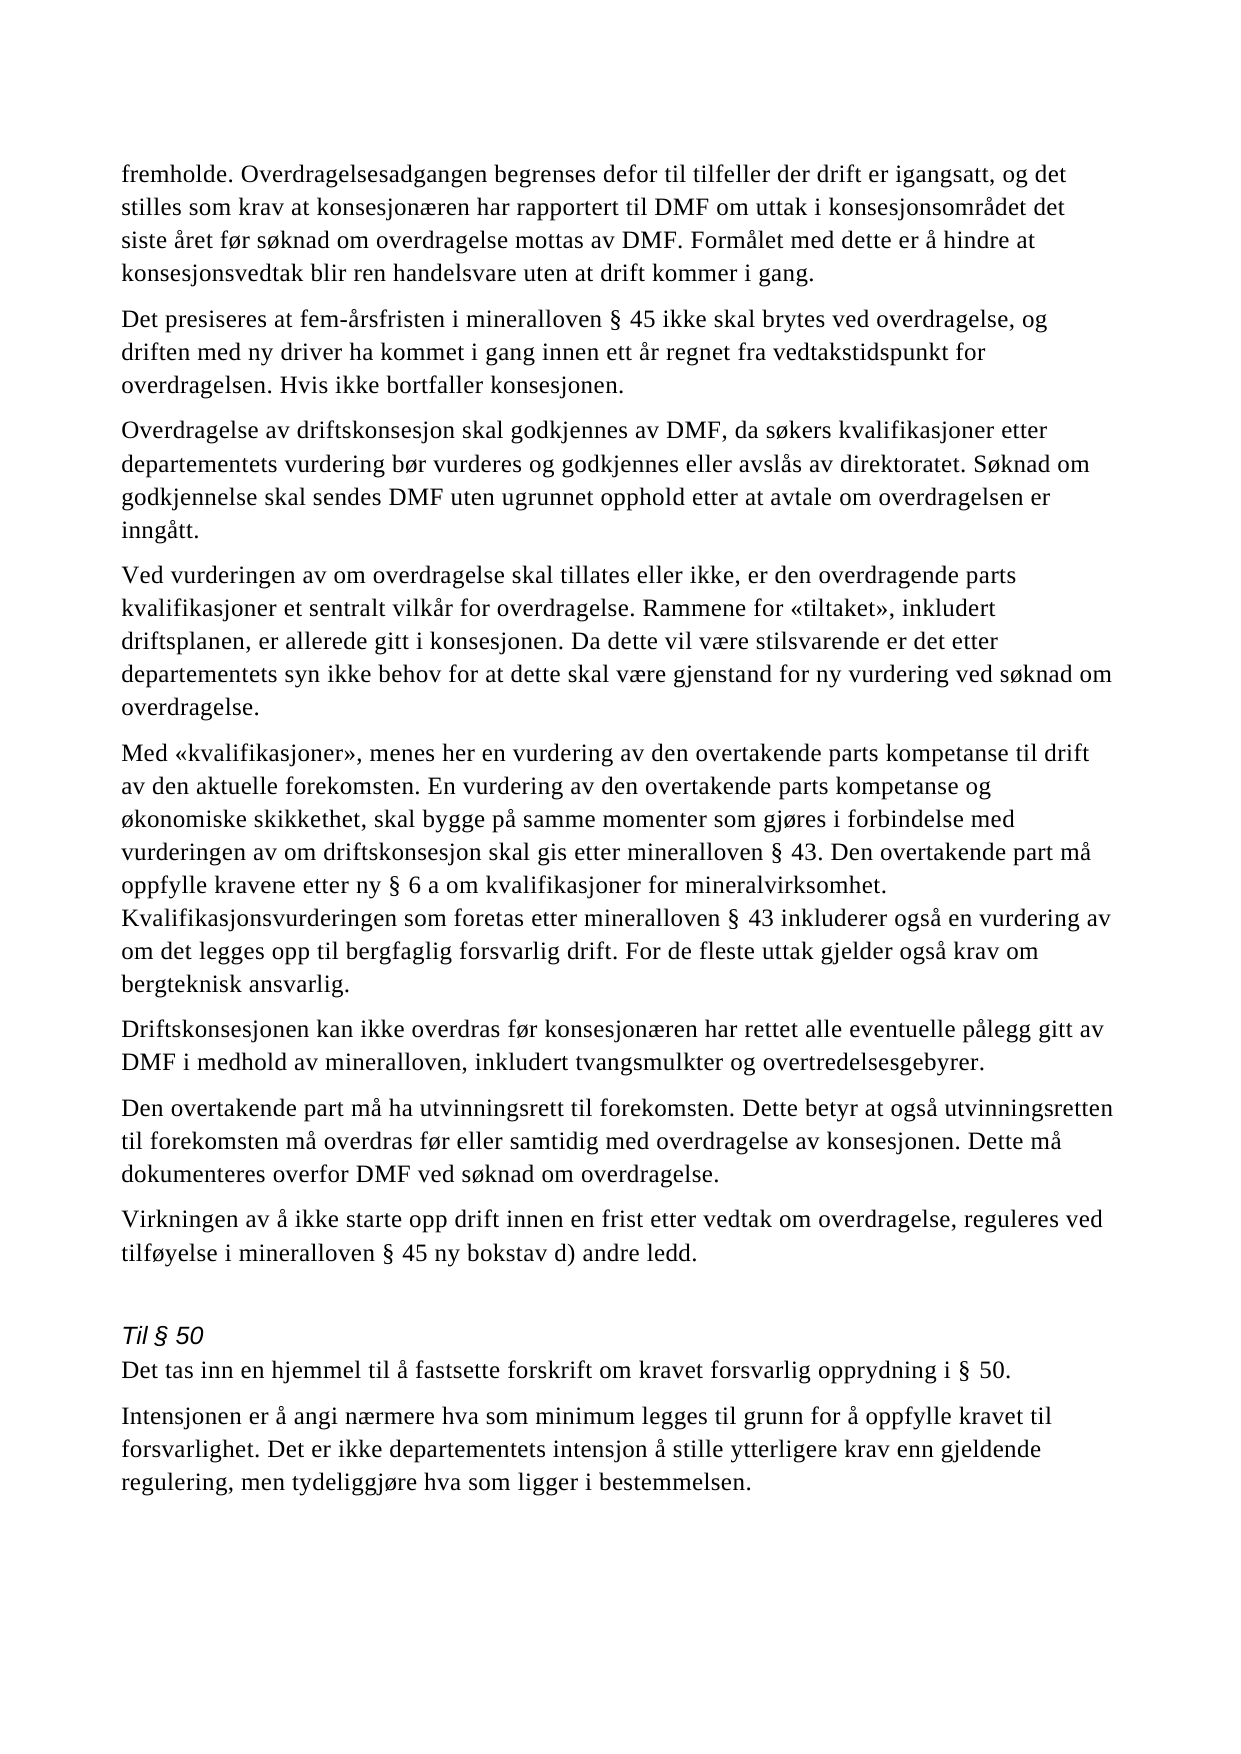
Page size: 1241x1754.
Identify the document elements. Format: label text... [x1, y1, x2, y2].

text Til § 50 [121, 1321, 1119, 1349]
text Den overtakende part må ha utvinningsrett til forekomsten. Dette betyr at også utvinningsretten til forekomsten må overdras før eller samtidig med overdragelse av konsesjonen. Dette må dokumenteres overfor DMF ved søknad om overdragelse. [121, 1093, 1119, 1188]
text Med «kvalifikasjoner», menes her en vurdering av den overtakende parts kompetanse til drift av den aktuelle forekomsten. En vurdering av den overtakende parts kompetanse og økonomiske skikkethet, skal bygge på samme momenter som gjøres i forbindelse med vurderingen av om driftskonsesjon skal gis etter mineralloven § 43. Den overtakende part må oppfylle kravene etter ny § 6 a om kvalifikasjoner for mineralvirksomhet. Kvalifikasjonsvurderingen som foretas etter mineralloven § 43 inkluderer også en vurdering av om det legges opp til bergfaglig forsvarlig drift. For de fleste uttak gjelder også krav om bergteknisk ansvarlig. [121, 738, 1119, 998]
text Driftskonsesjonen kan ikke overdras før konsesjonæren har rettet alle eventuelle pålegg gitt av DMF i medhold av mineralloven, inkludert tvangsmulkter og overtredelsesgebyrer. [121, 1014, 1119, 1076]
text Overdragelse av driftskonsesjon skal godkjennes av DMF, da søkers kvalifikasjoner etter departementets vurdering bør vurderes og godkjennes eller avslås av direktoratet. Søknad om godkjennelse skal sendes DMF uten ugrunnet opphold etter at avtale om overdragelsen er inngått. [121, 416, 1119, 543]
text Ved vurderingen av om overdragelse skal tillates eller ikke, er den overdragende parts kvalifikasjoner et sentralt vilkår for overdragelse. Rammene for «tiltaket», inkludert driftsplanen, er allerede gitt i konsesjonen. Da dette vil være stilsvarende er det etter departementets syn ikke behov for at dette skal være gjenstand for ny vurdering ved søknad om overdragelse. [121, 560, 1119, 721]
text Virkningen av å ikke starte opp drift innen en frist etter vedtak om overdragelse, reguleres ved tilføyelse i mineralloven § 45 ny bokstav d) andre ledd. [121, 1204, 1119, 1266]
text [121, 159, 1119, 287]
text Det tas inn en hjemmel til å fastsette forskrift om kravet forsvarlig opprydning i § 50. [121, 1356, 1119, 1384]
text Intensjonen er å angi nærmere hva som minimum legges til grunn for å oppfylle kravet til forsvarlighet. Det er ikke departementets intensjon å stille ytterligere krav enn gjeldende regulering, men tydeliggjøre hva som ligger i bestemmelsen. [121, 1401, 1119, 1496]
text Det presiseres at fem-årsfristen i mineralloven § 45 ikke skal brytes ved overdragelse, og driften med ny driver ha kommet i gang innen ett år regnet fra vedtakstidspunkt for overdragelsen. Hvis ikke bortfaller konsesjonen. [121, 304, 1119, 399]
